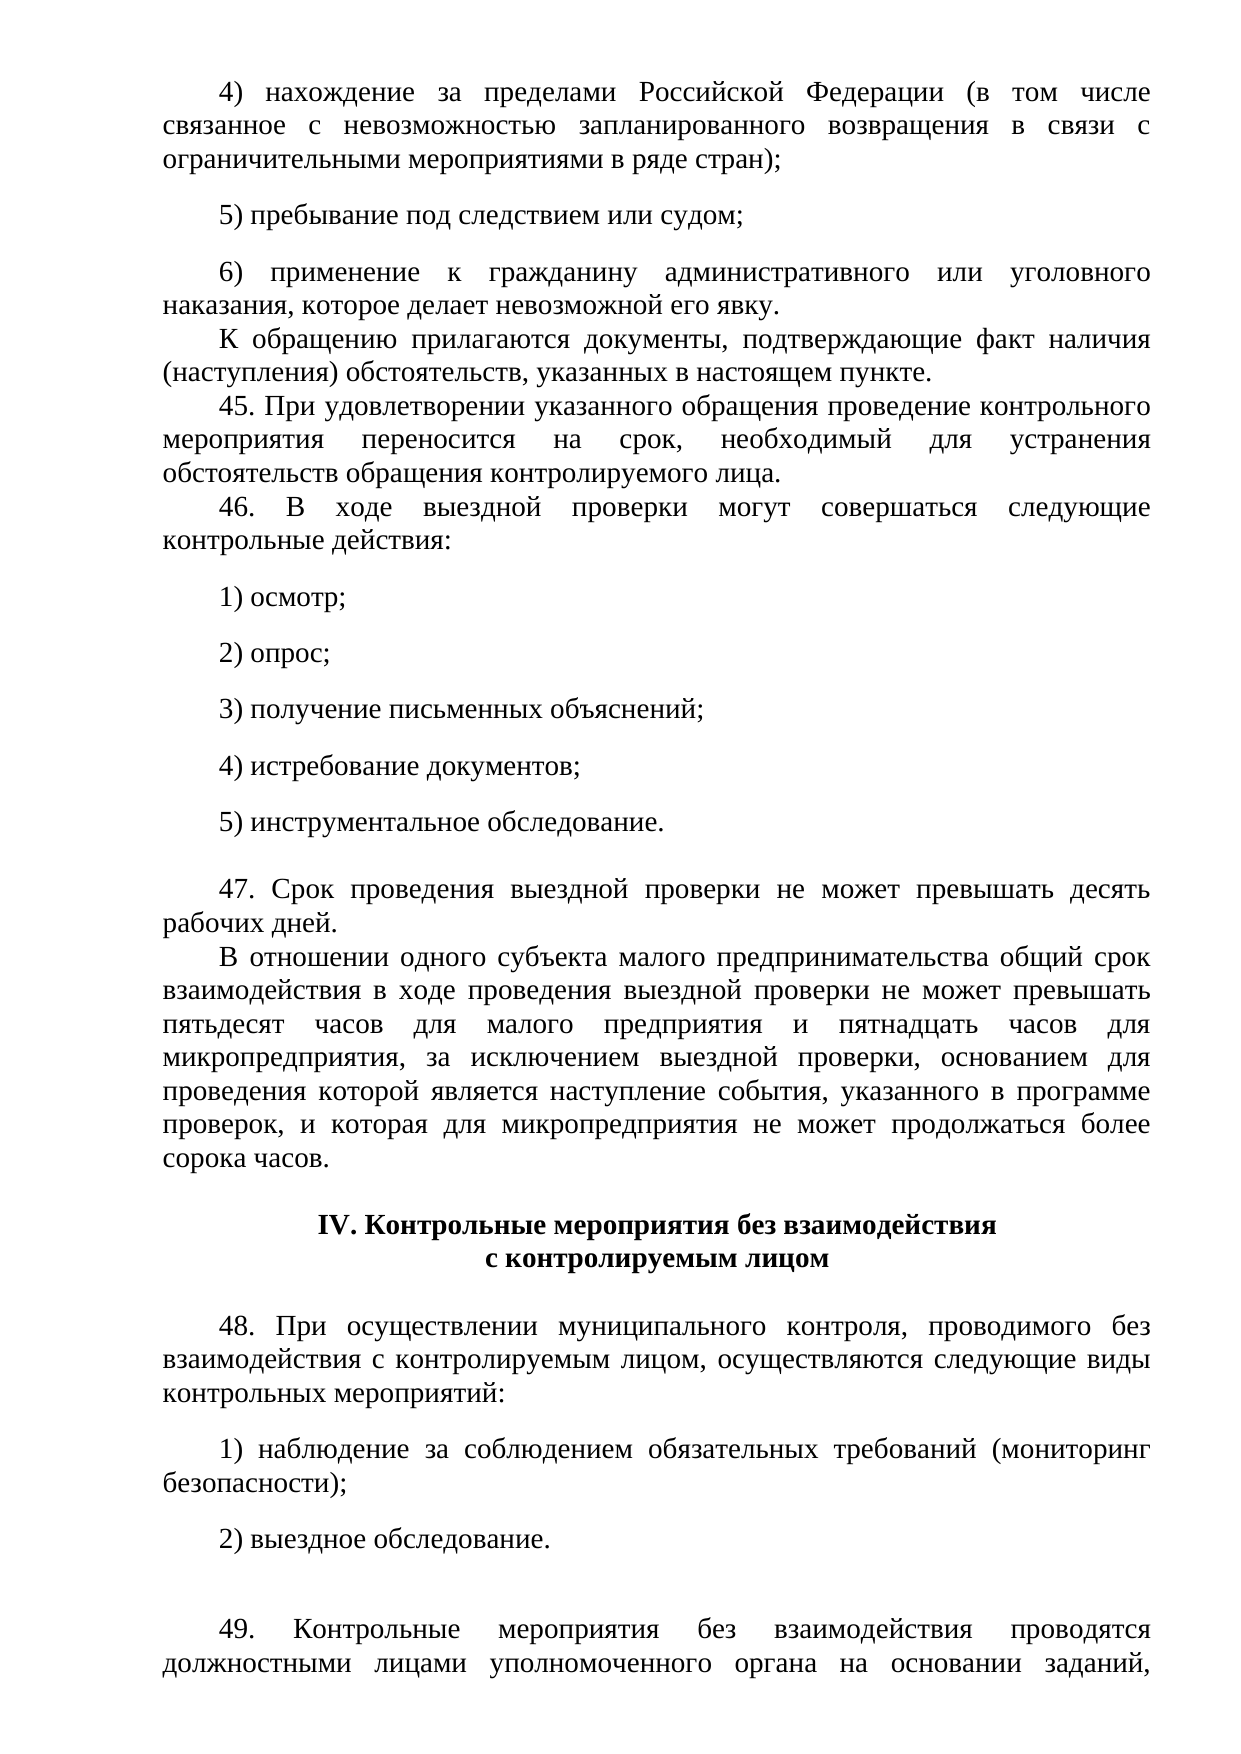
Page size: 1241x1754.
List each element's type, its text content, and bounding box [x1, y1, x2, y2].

text В отношении одного субъекта малого предпринимательства общий срок взаимодействия в ходе проведения выездной проверки не может превышать пятьдесят часов для малого предприятия и пятнадцать часов для микропредприятия, за исключением выездной проверки, основанием для проведения которой является наступление события, указанного в программе проверок, и которая для микропредприятия не может продолжаться более сорока часов. [162, 939, 1152, 1173]
text с контролируемым лицом [162, 1241, 1152, 1274]
text 1) наблюдение за соблюдением обязательных требований (мониторинг безопасности); [162, 1431, 1152, 1498]
text IV. Контрольные мероприятия без взаимодействия [162, 1207, 1152, 1241]
text 1) осмотр; [162, 579, 1152, 612]
text 3) получение письменных объяснений; [162, 692, 1152, 725]
text 48. При осуществлении муниципального контроля, проводимого без взаимодействия с контролируемым лицом, осуществляются следующие виды контрольных мероприятий: [162, 1308, 1152, 1408]
text 5) инструментальное обследование. [162, 804, 1152, 838]
text 4) нахождение за пределами Российской Федерации (в том числе связанное с невозможностью запланированного возвращения в связи с ограничительными мероприятиями в ряде стран); [162, 74, 1152, 174]
text 4) истребование документов; [162, 748, 1152, 782]
text 2) выездное обследование. [162, 1521, 1152, 1555]
text К обращению прилагаются документы, подтверждающие факт наличия (наступления) обстоятельств, указанных в настоящем пункте. [162, 321, 1152, 388]
text 5) пребывание под следствием или судом; [162, 197, 1152, 231]
text 46. В ходе выездной проверки могут совершаться следующие контрольные действия: [162, 489, 1152, 556]
text 47. Срок проведения выездной проверки не может превышать десять рабочих дней. [162, 872, 1152, 939]
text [162, 1611, 1152, 1678]
text 2) опрос; [162, 635, 1152, 669]
text 6) применение к гражданину административного или уголовного наказания, которое делает невозможной его явку. [162, 254, 1152, 321]
text 45. При удовлетворении указанного обращения проведение контрольного мероприятия переносится на срок, необходимый для устранения обстоятельств обращения контролируемого лица. [162, 388, 1152, 489]
